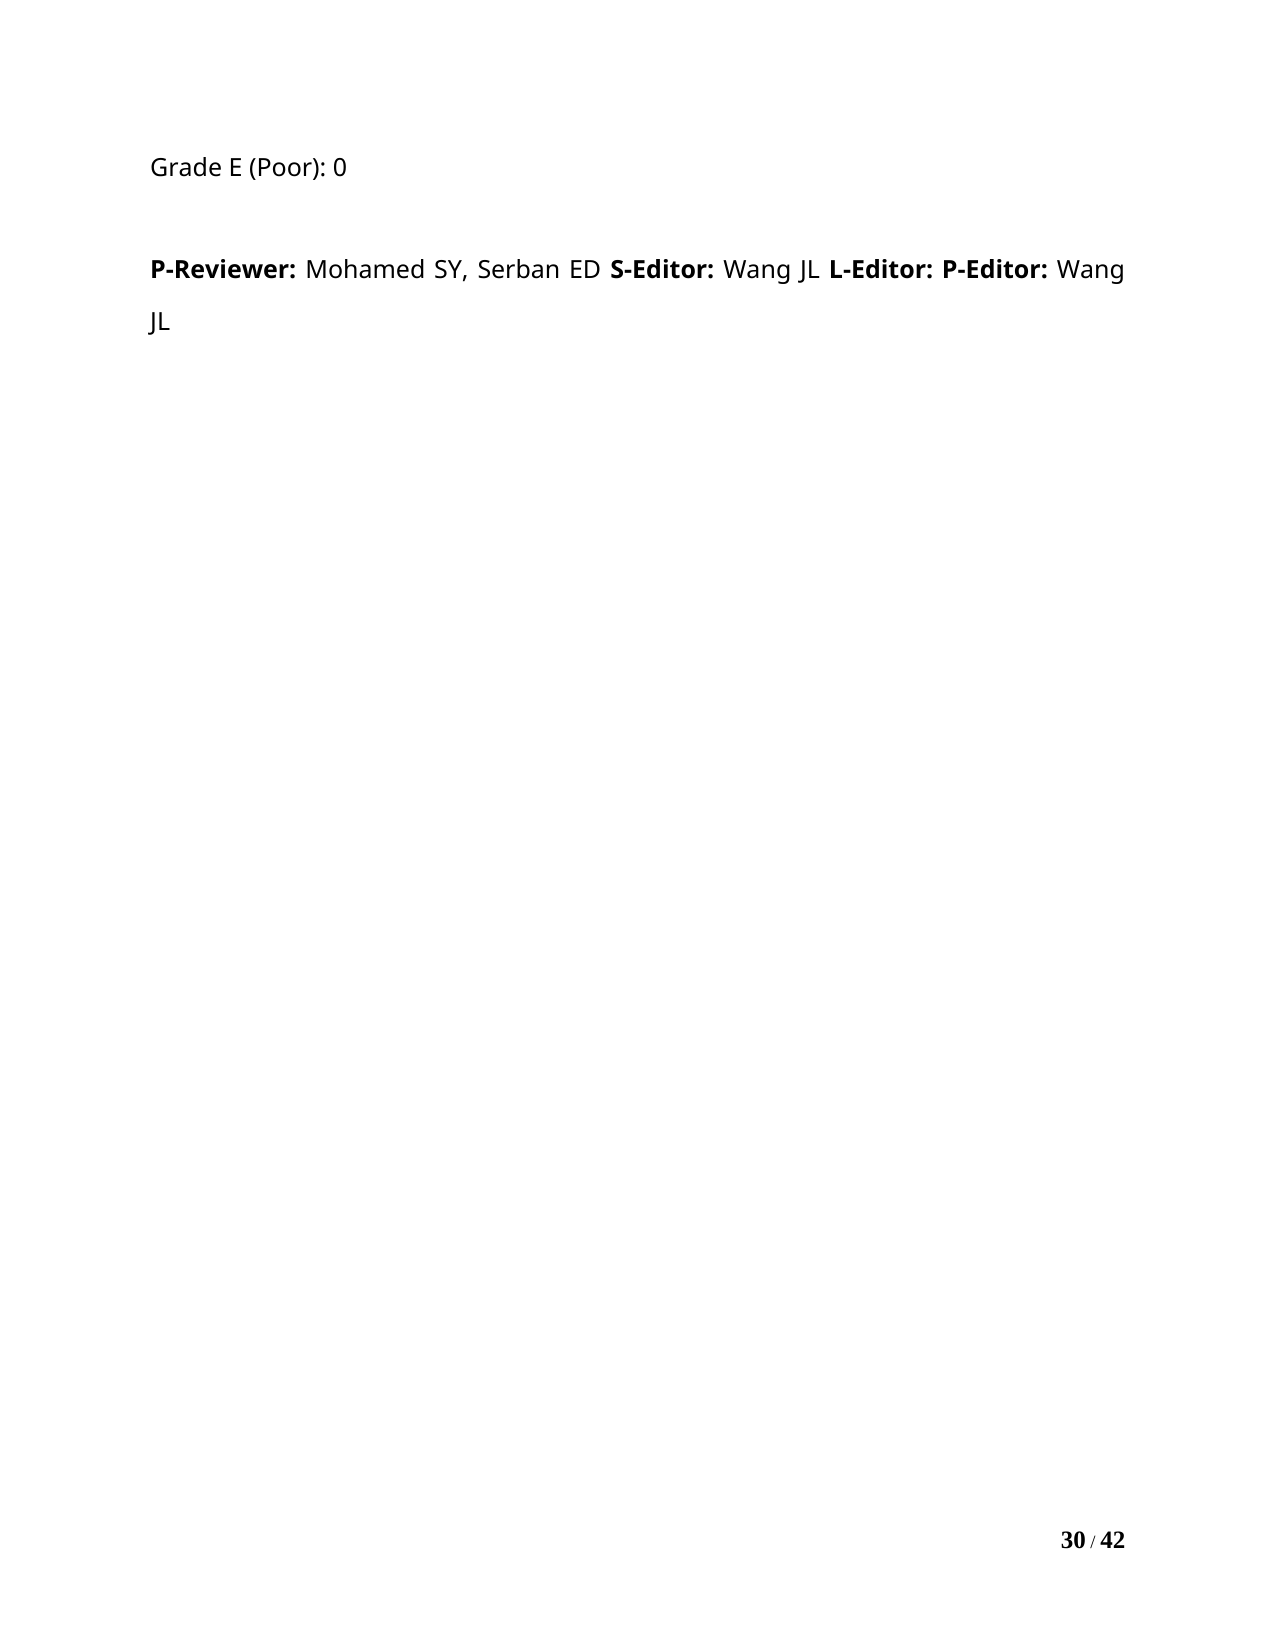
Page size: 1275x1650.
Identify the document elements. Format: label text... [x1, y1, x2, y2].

text P-Reviewer: Mohamed SY, Serban ED S-Editor: Wang JL L-Editor: P-Editor: Wang JL [150, 252, 1125, 337]
text Grade E (Poor): 0 [150, 150, 1125, 184]
